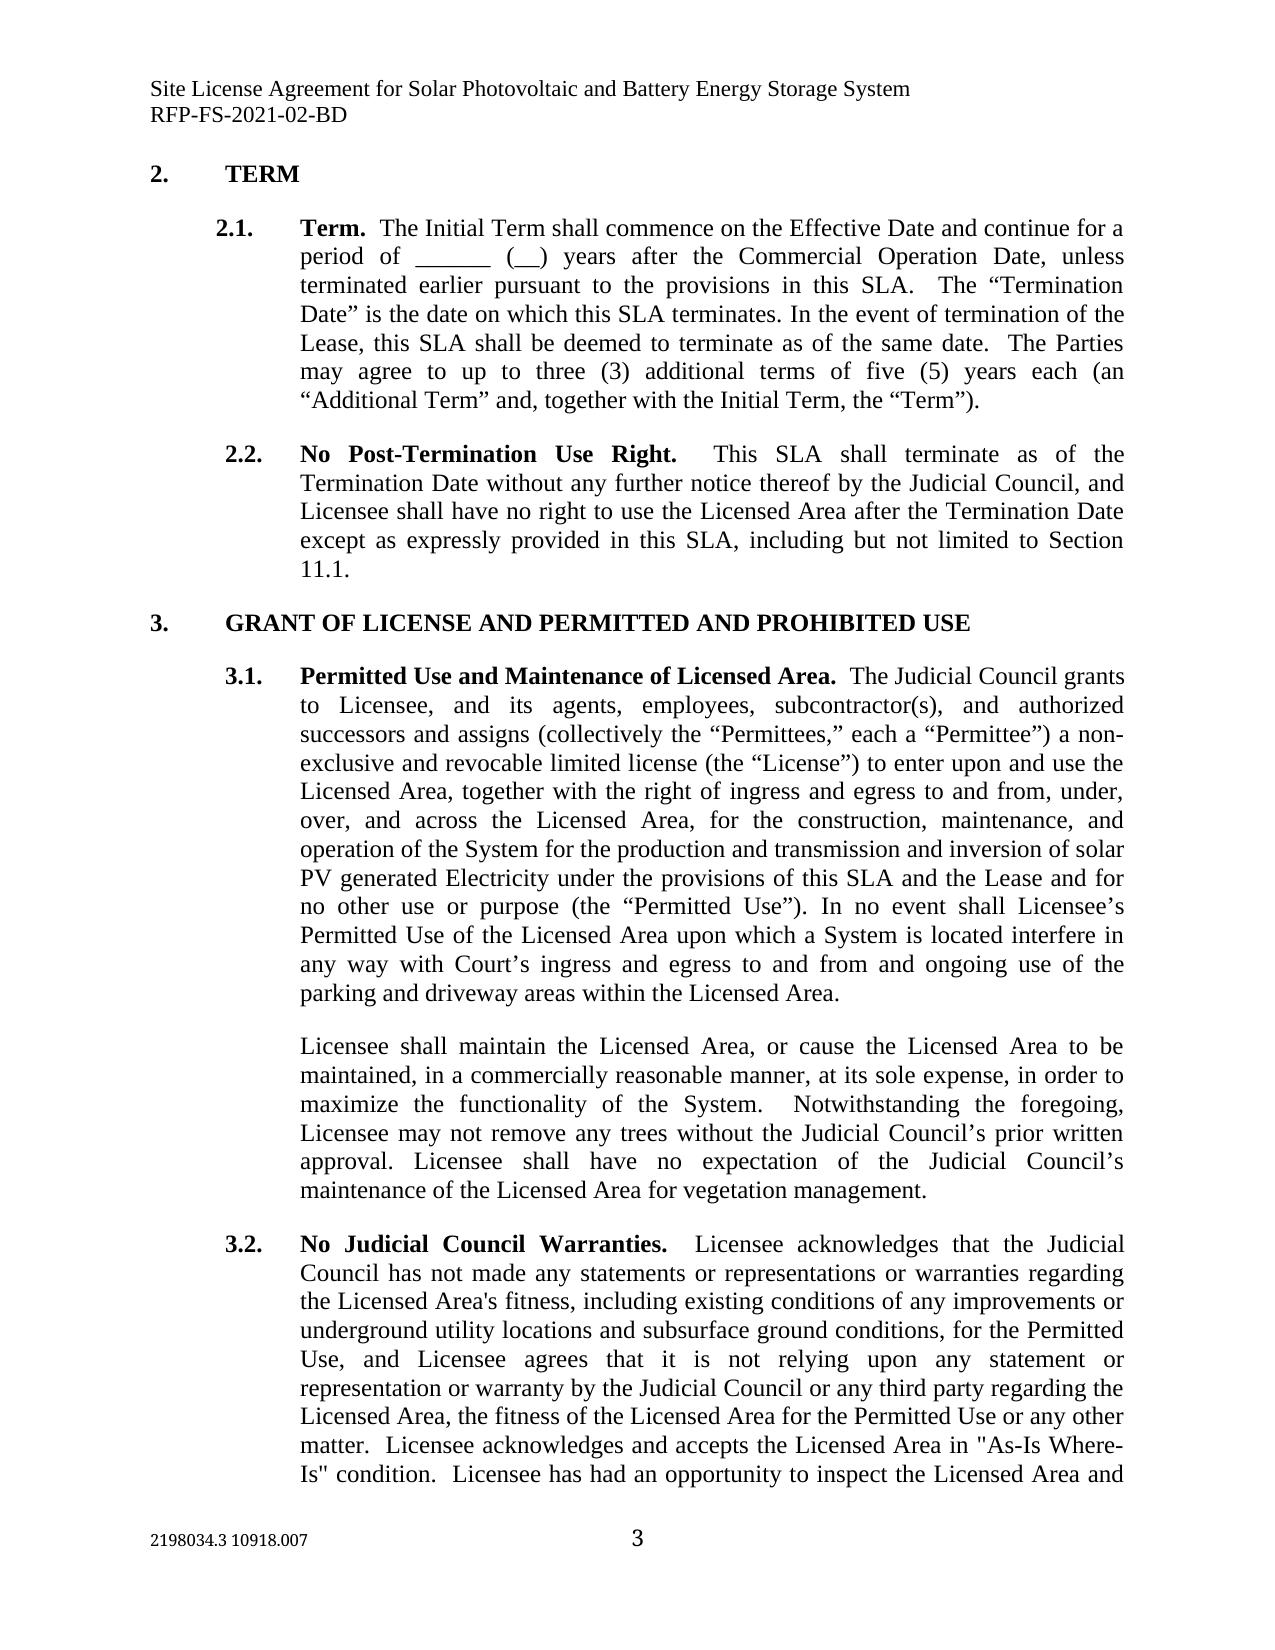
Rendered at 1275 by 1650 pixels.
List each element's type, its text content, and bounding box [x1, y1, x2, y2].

subtitle GRANT OF LICENSE AND PERMITTED AND PROHIBITED USE [150, 608, 1125, 636]
text Licensee shall maintain the Licensed Area, or cause the Licensed Area to be maintained, in a commercially reasonable manner, at its sole expense, in order to maximize the functionality of the System. Notwithstanding the foregoing, Licensee may not remove any trees without the Judicial Council’s prior written approval. Licensee shall have no expectation of the Judicial Council’s maintenance of the Licensed Area for vegetation management. [300, 1031, 1125, 1204]
subtitle TERM [150, 159, 1125, 188]
subtitle No Post-Termination Use Right. This SLA shall terminate as of the Termination Date without any further notice thereof by the Judicial Council, and Licensee shall have no right to use the Licensed Area after the Termination Date except as expressly provided in this SLA, including but not limited to Section 11.1. [225, 439, 1125, 583]
subtitle Term. The Initial Term shall commence on the Effective Date and continue for a period of ______ (__) years after the Commercial Operation Date, unless terminated earlier pursuant to the provisions in this SLA. The “Termination Date” is the date on which this SLA terminates. In the event of termination of the Lease, this SLA shall be deemed to terminate as of the same date. The Parties may agree to up to three (3) additional terms of five (5) years each (an “Additional Term” and, together with the Initial Term, the “Term”). [216, 213, 1125, 414]
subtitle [225, 1229, 1125, 1488]
subtitle Permitted Use and Maintenance of Licensed Area. The Judicial Council grants to Licensee, and its agents, employees, subcontractor(s), and authorized successors and assigns (collectively the “Permittees,” each a “Permittee”) a non-exclusive and revocable limited license (the “License”) to enter upon and use the Licensed Area, together with the right of ingress and egress to and from, under, over, and across the Licensed Area, for the construction, maintenance, and operation of the System for the production and transmission and inversion of solar PV generated Electricity under the provisions of this SLA and the Lease and for no other use or purpose (the “Permitted Use”). In no event shall Licensee’s Permitted Use of the Licensed Area upon which a System is located interfere in any way with Court’s ingress and egress to and from and ongoing use of the parking and driveway areas within the Licensed Area. [225, 661, 1125, 1006]
